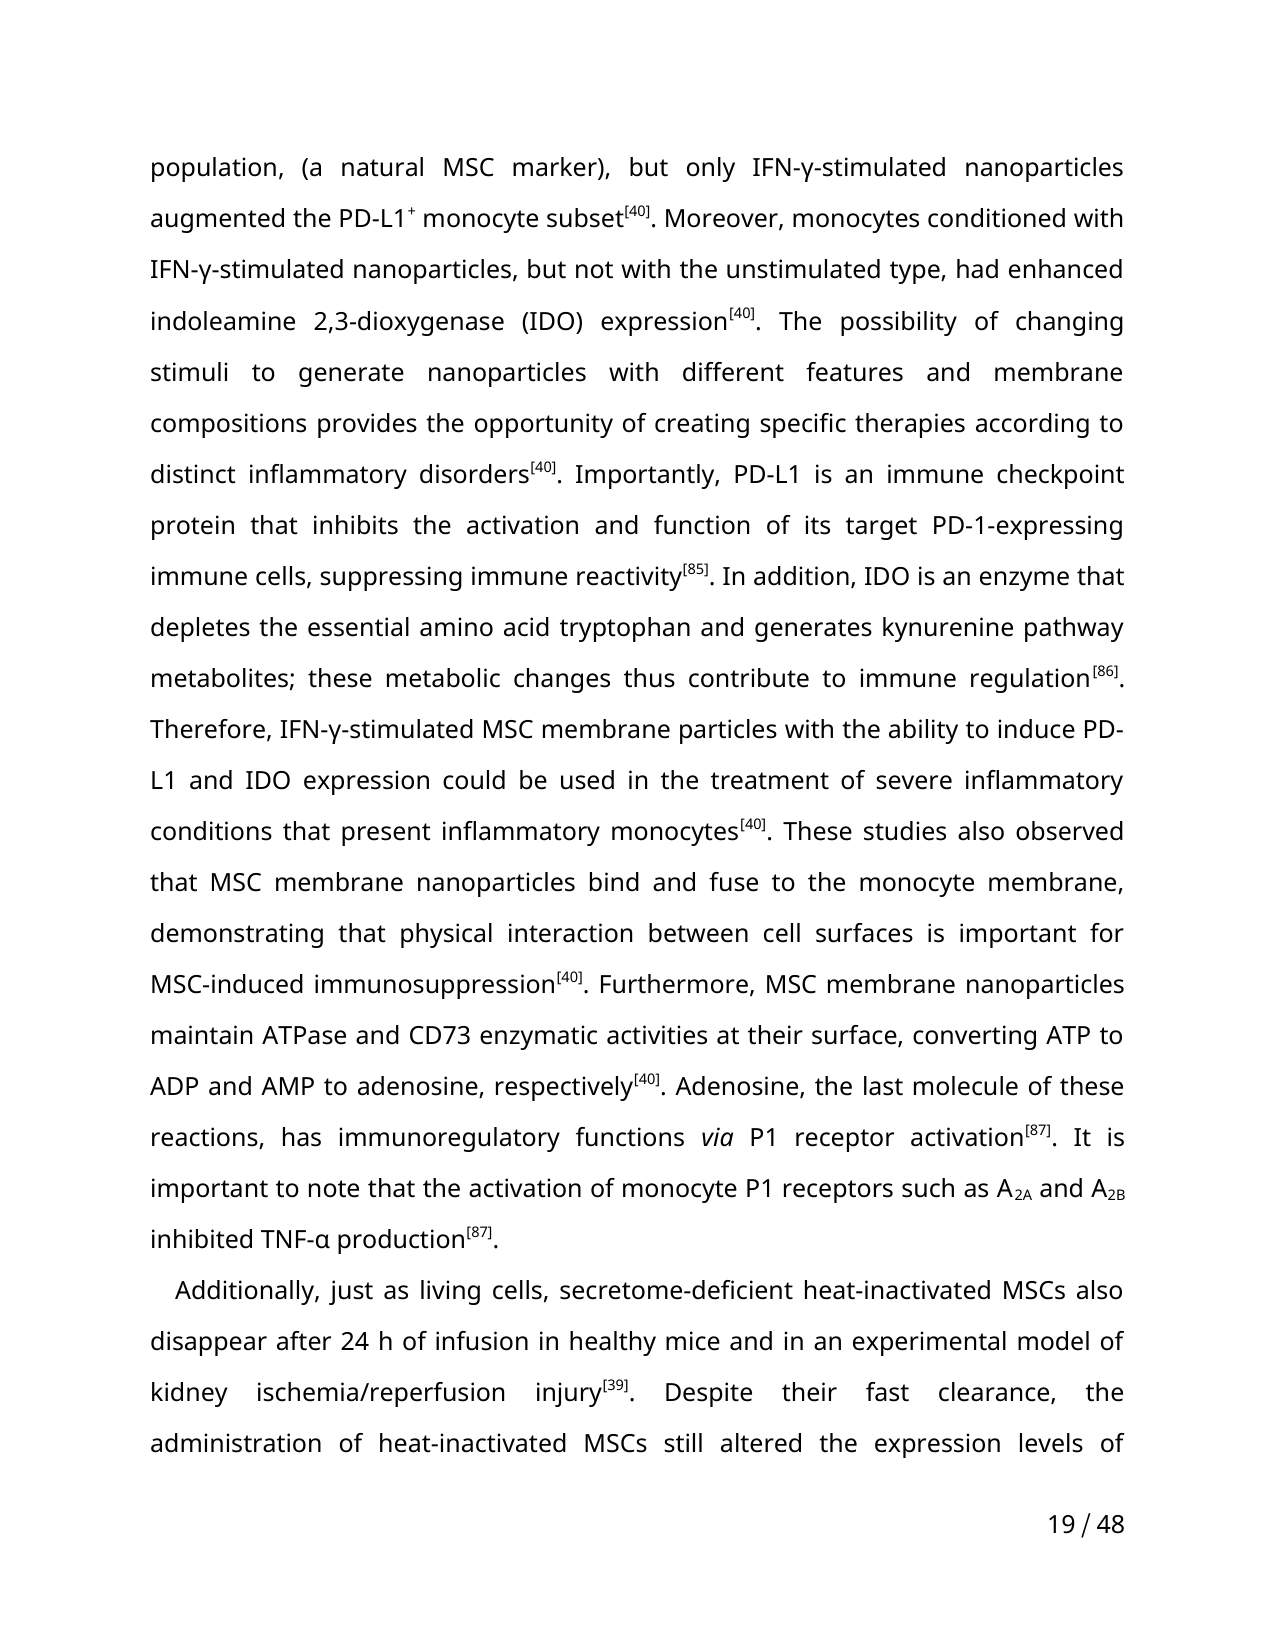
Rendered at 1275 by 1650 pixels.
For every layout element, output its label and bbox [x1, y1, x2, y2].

text [150, 1273, 1125, 1460]
text [150, 150, 1125, 1256]
